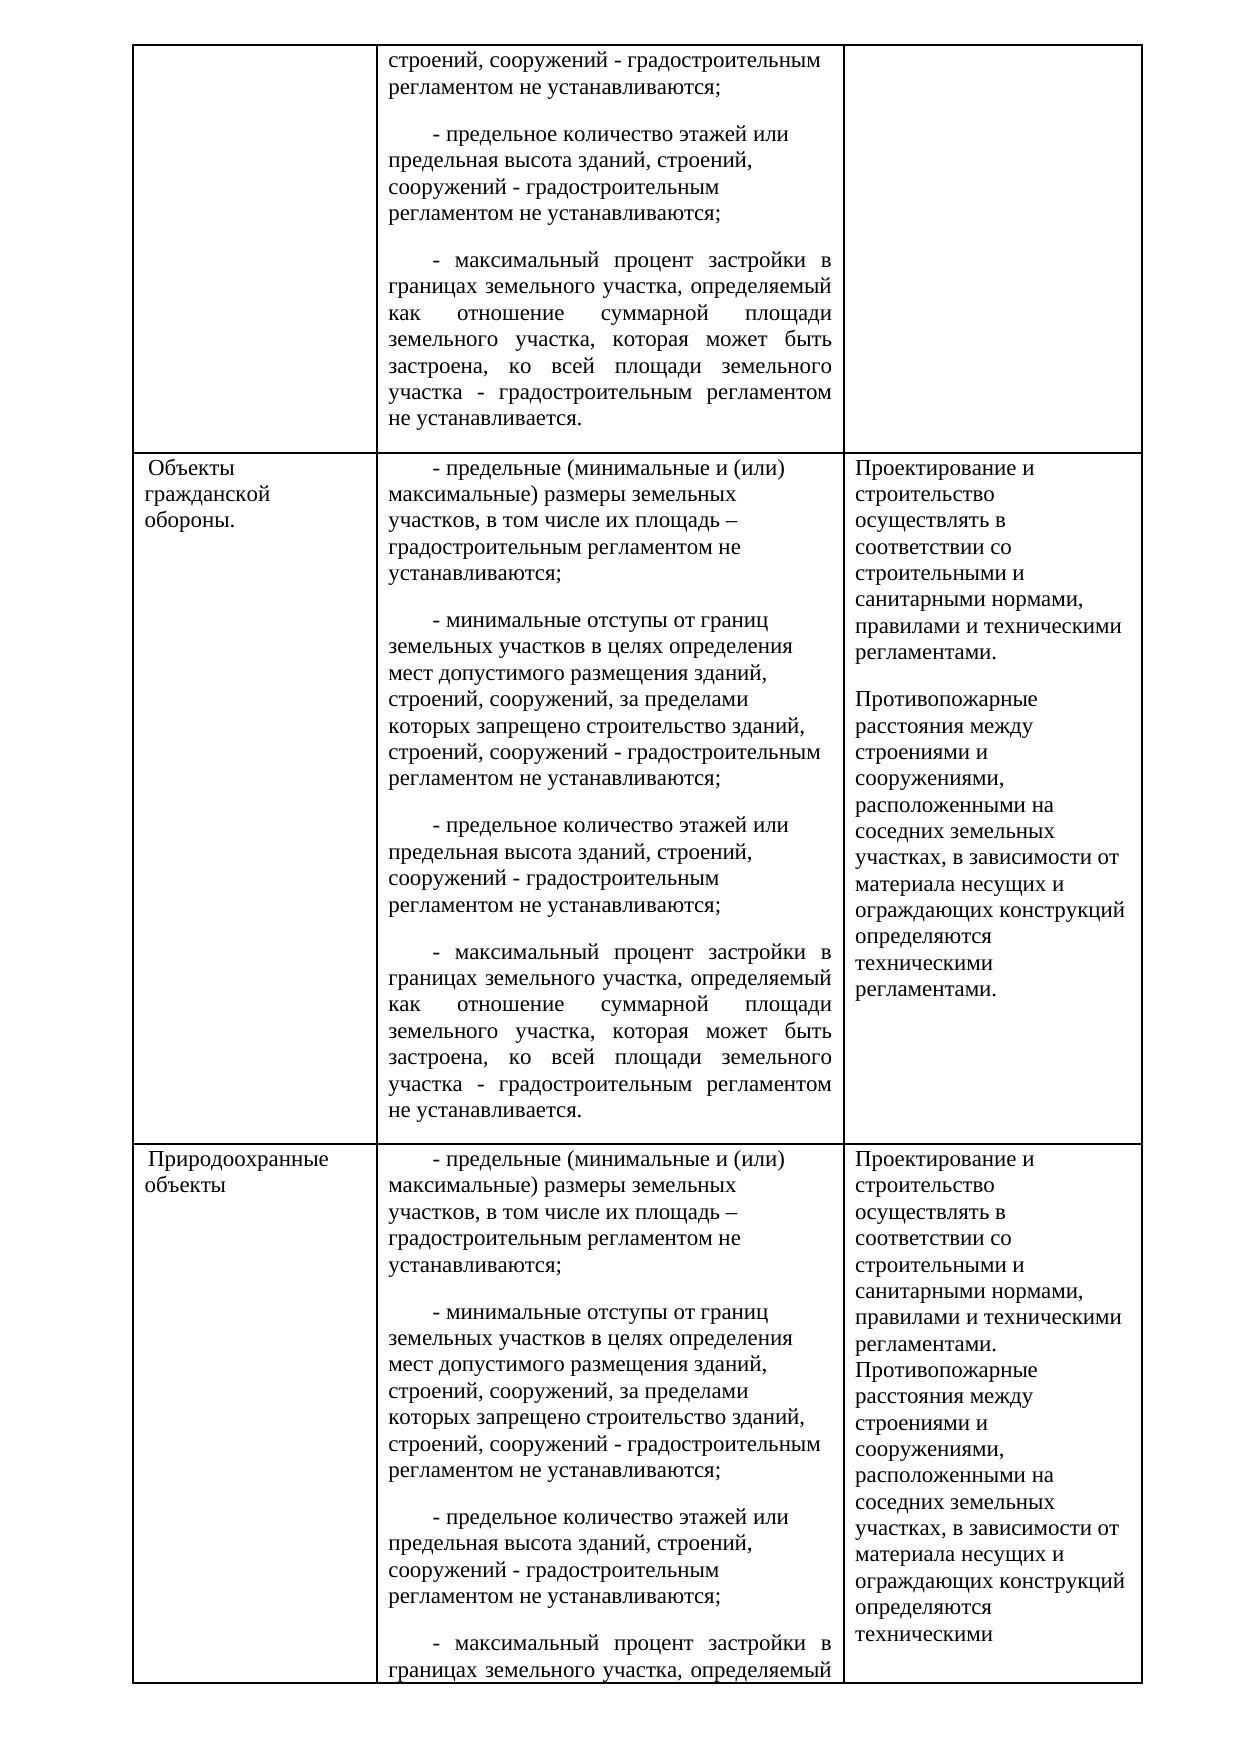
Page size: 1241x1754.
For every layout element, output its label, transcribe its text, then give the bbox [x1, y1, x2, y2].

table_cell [134, 1145, 376, 1682]
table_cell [378, 46, 843, 452]
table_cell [845, 46, 1141, 452]
table_cell Объекты гражданской обороны. [134, 454, 376, 1143]
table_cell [845, 1145, 1141, 1682]
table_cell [134, 46, 376, 452]
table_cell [378, 1145, 843, 1682]
